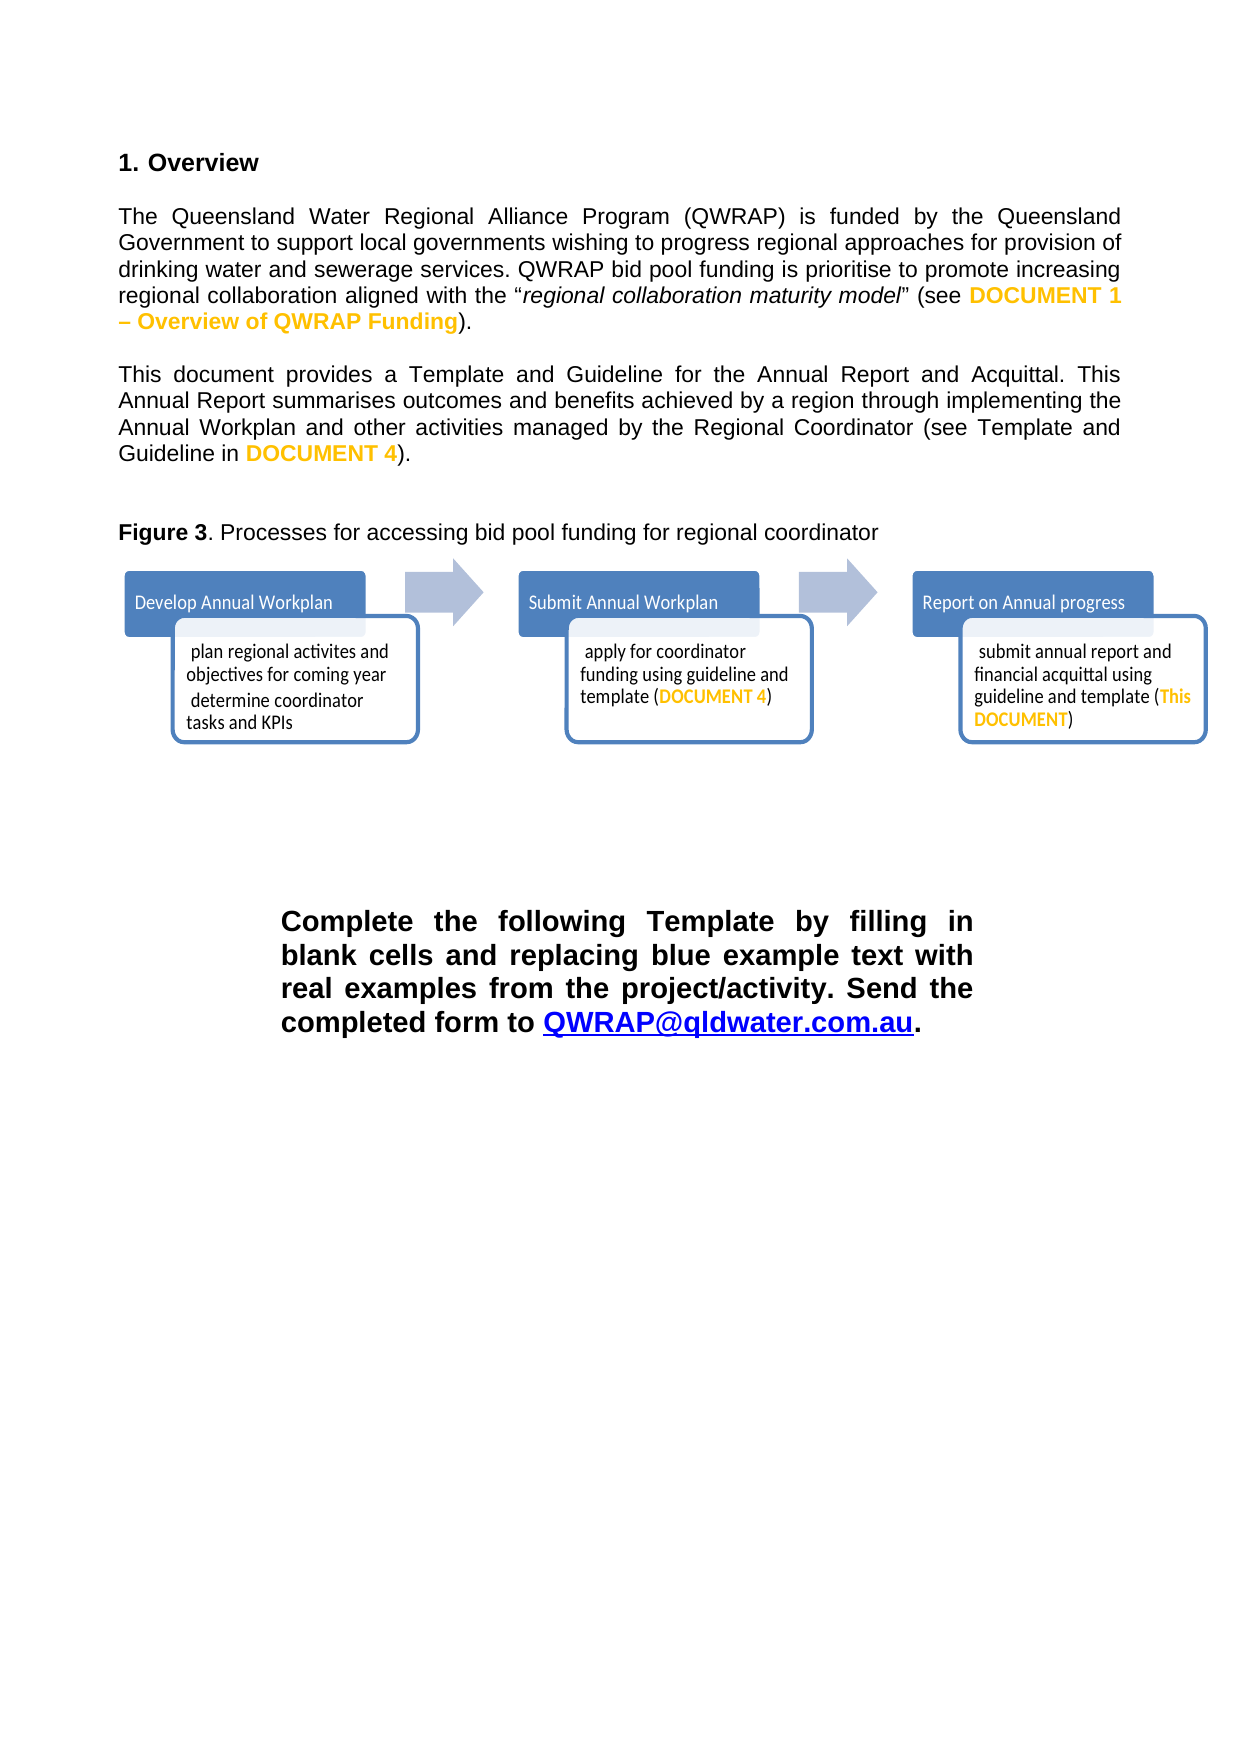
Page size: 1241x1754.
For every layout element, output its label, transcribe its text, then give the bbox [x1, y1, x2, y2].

text The Queensland Water Regional Alliance Program (QWRAP) is funded by the Queensland Government to support local governments wishing to progress regional approaches for provision of drinking water and sewerage services. QWRAP bid pool funding is prioritise to promote increasing regional collaboration aligned with the “regional collaboration maturity model” (see DOCUMENT 1 – Overview of QWRAP Funding). [118, 203, 1122, 334]
text This document provides a Template and Guideline for the Annual Report and Acquittal. This Annual Report summarises outcomes and benefits achieved by a region through implementing the Annual Workplan and other activities managed by the Regional Coordinator (see Template and Guideline in DOCUMENT 4). [118, 361, 1122, 466]
text Complete the following Template by filling in blank cells and replacing blue example text with real examples from the project/activity. Send the completed form to QWRAP@qldwater.com.au. [281, 904, 974, 1039]
subtitle Overview [118, 148, 1122, 176]
text Figure 3. Processes for accessing bid pool funding for regional coordinator [118, 519, 1122, 545]
